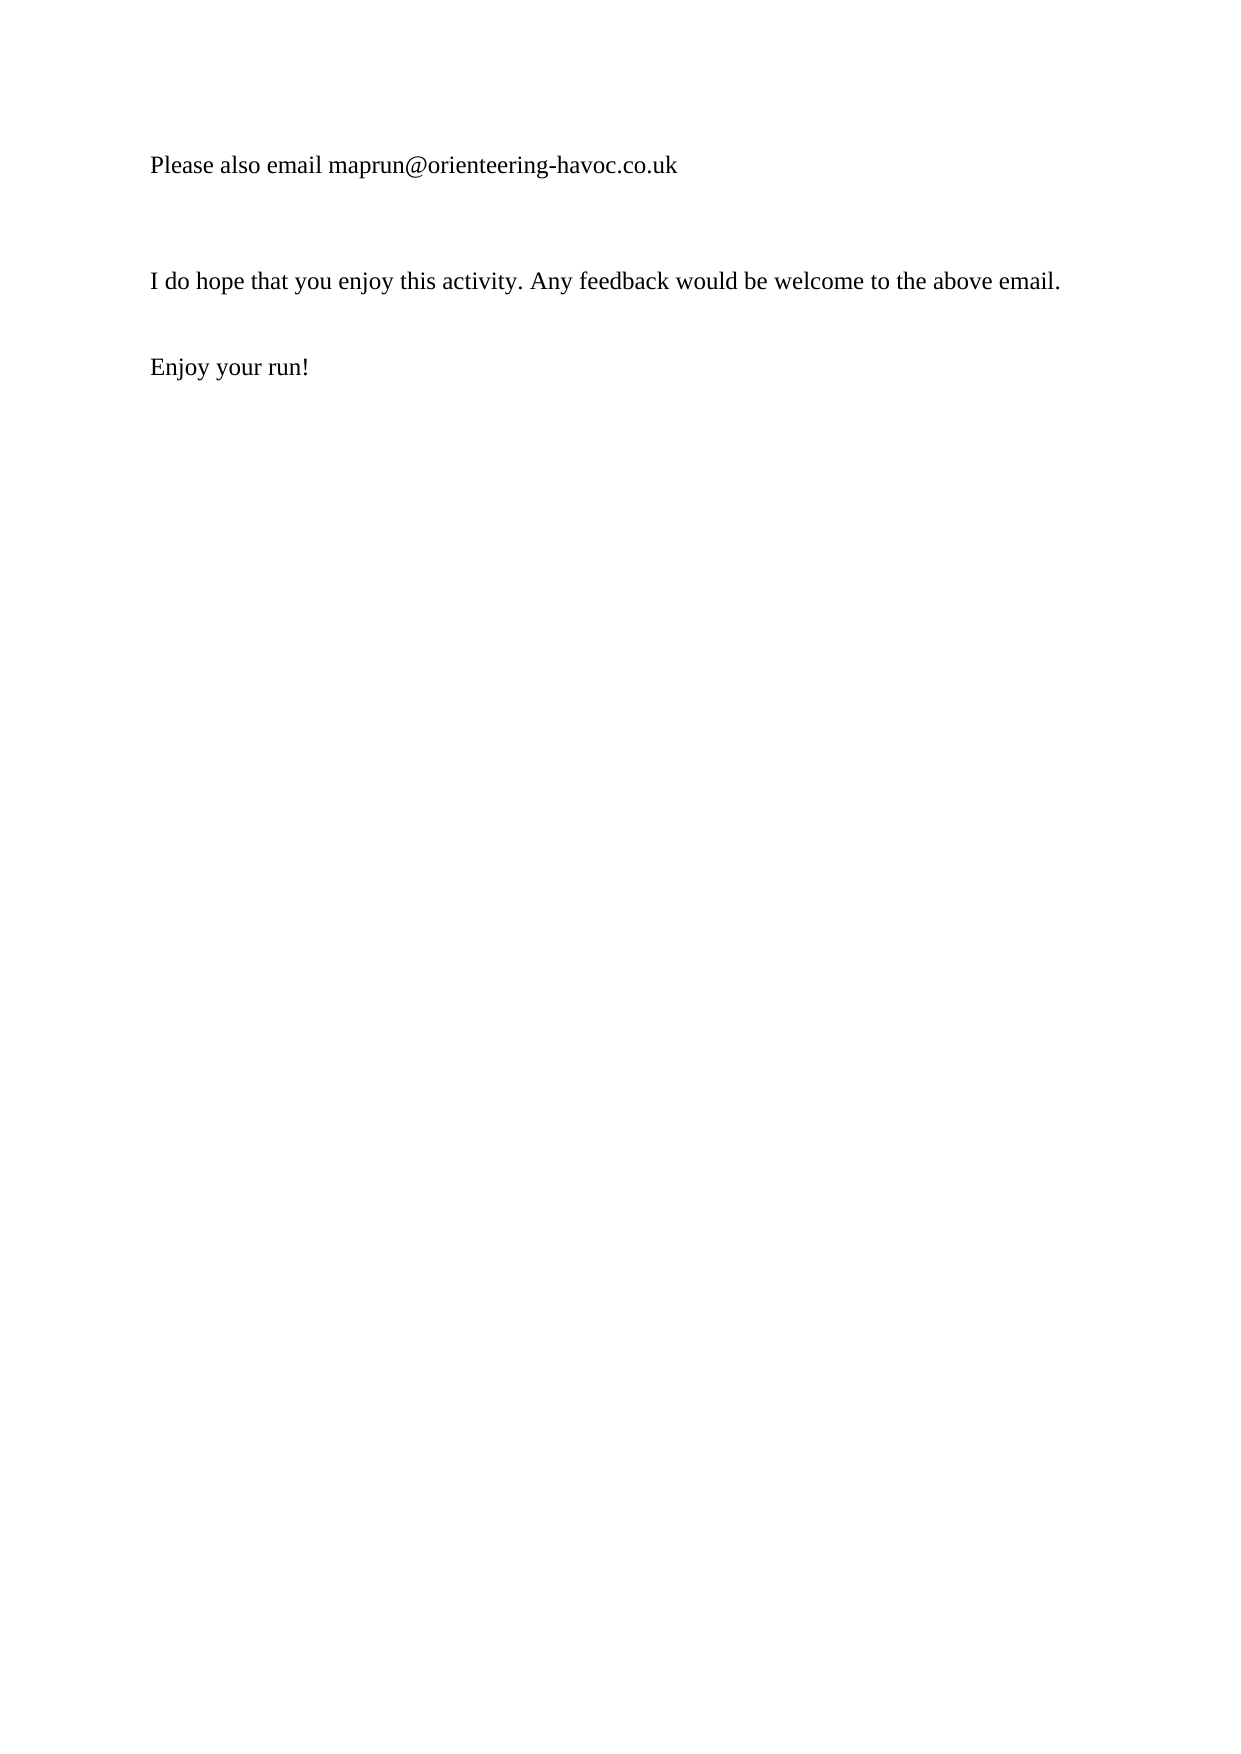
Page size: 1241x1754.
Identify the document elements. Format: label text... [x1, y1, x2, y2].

text Enjoy your run! [150, 324, 1090, 381]
text I do hope that you enjoy this activity. Any feedback would be welcome to the above email. [150, 266, 1090, 294]
text Please also email maprun@orienteering-havoc.co.uk [150, 150, 1090, 179]
